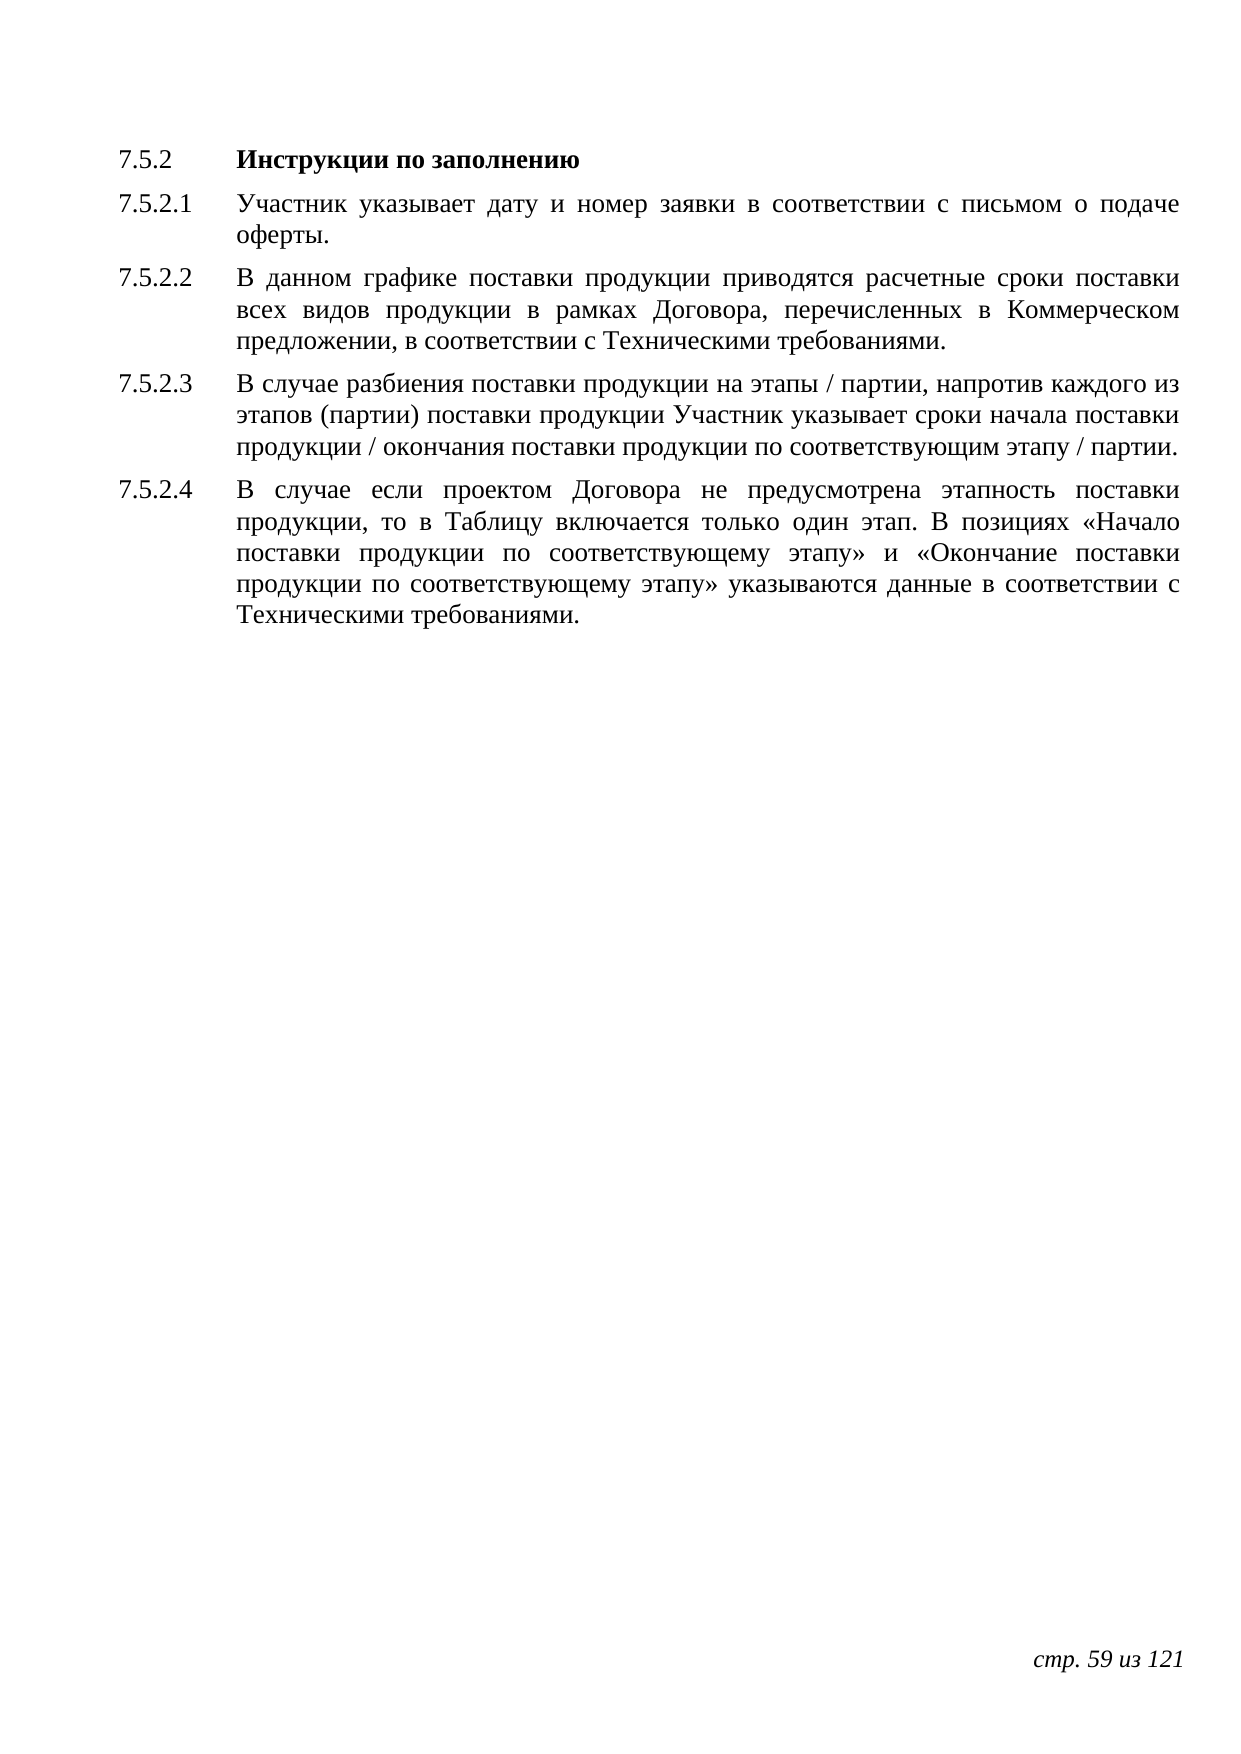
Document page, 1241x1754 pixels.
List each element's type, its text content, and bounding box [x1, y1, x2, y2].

text Участник указывает дату и номер заявки в соответствии с письмом о подаче оферты. [118, 187, 1181, 249]
text Инструкции по заполнению [118, 143, 1181, 174]
text В случае разбиения поставки продукции на этапы / партии, напротив каждого из этапов (партии) поставки продукции Участник указывает сроки начала поставки продукции / окончания поставки продукции по соответствующим этапу / партии. [118, 367, 1181, 461]
text В случае если проектом Договора не предусмотрена этапность поставки продукции, то в Таблицу включается только один этап. В позициях «Начало поставки продукции по соответствующему этапу» и «Окончание поставки продукции по соответствующему этапу» указываются данные в соответствии с Техническими требованиями. [118, 473, 1181, 629]
text В данном графике поставки продукции приводятся расчетные сроки поставки всех видов продукции в рамках Договора, перечисленных в Коммерческом предложении, в соответствии с Техническими требованиями. [118, 262, 1181, 355]
